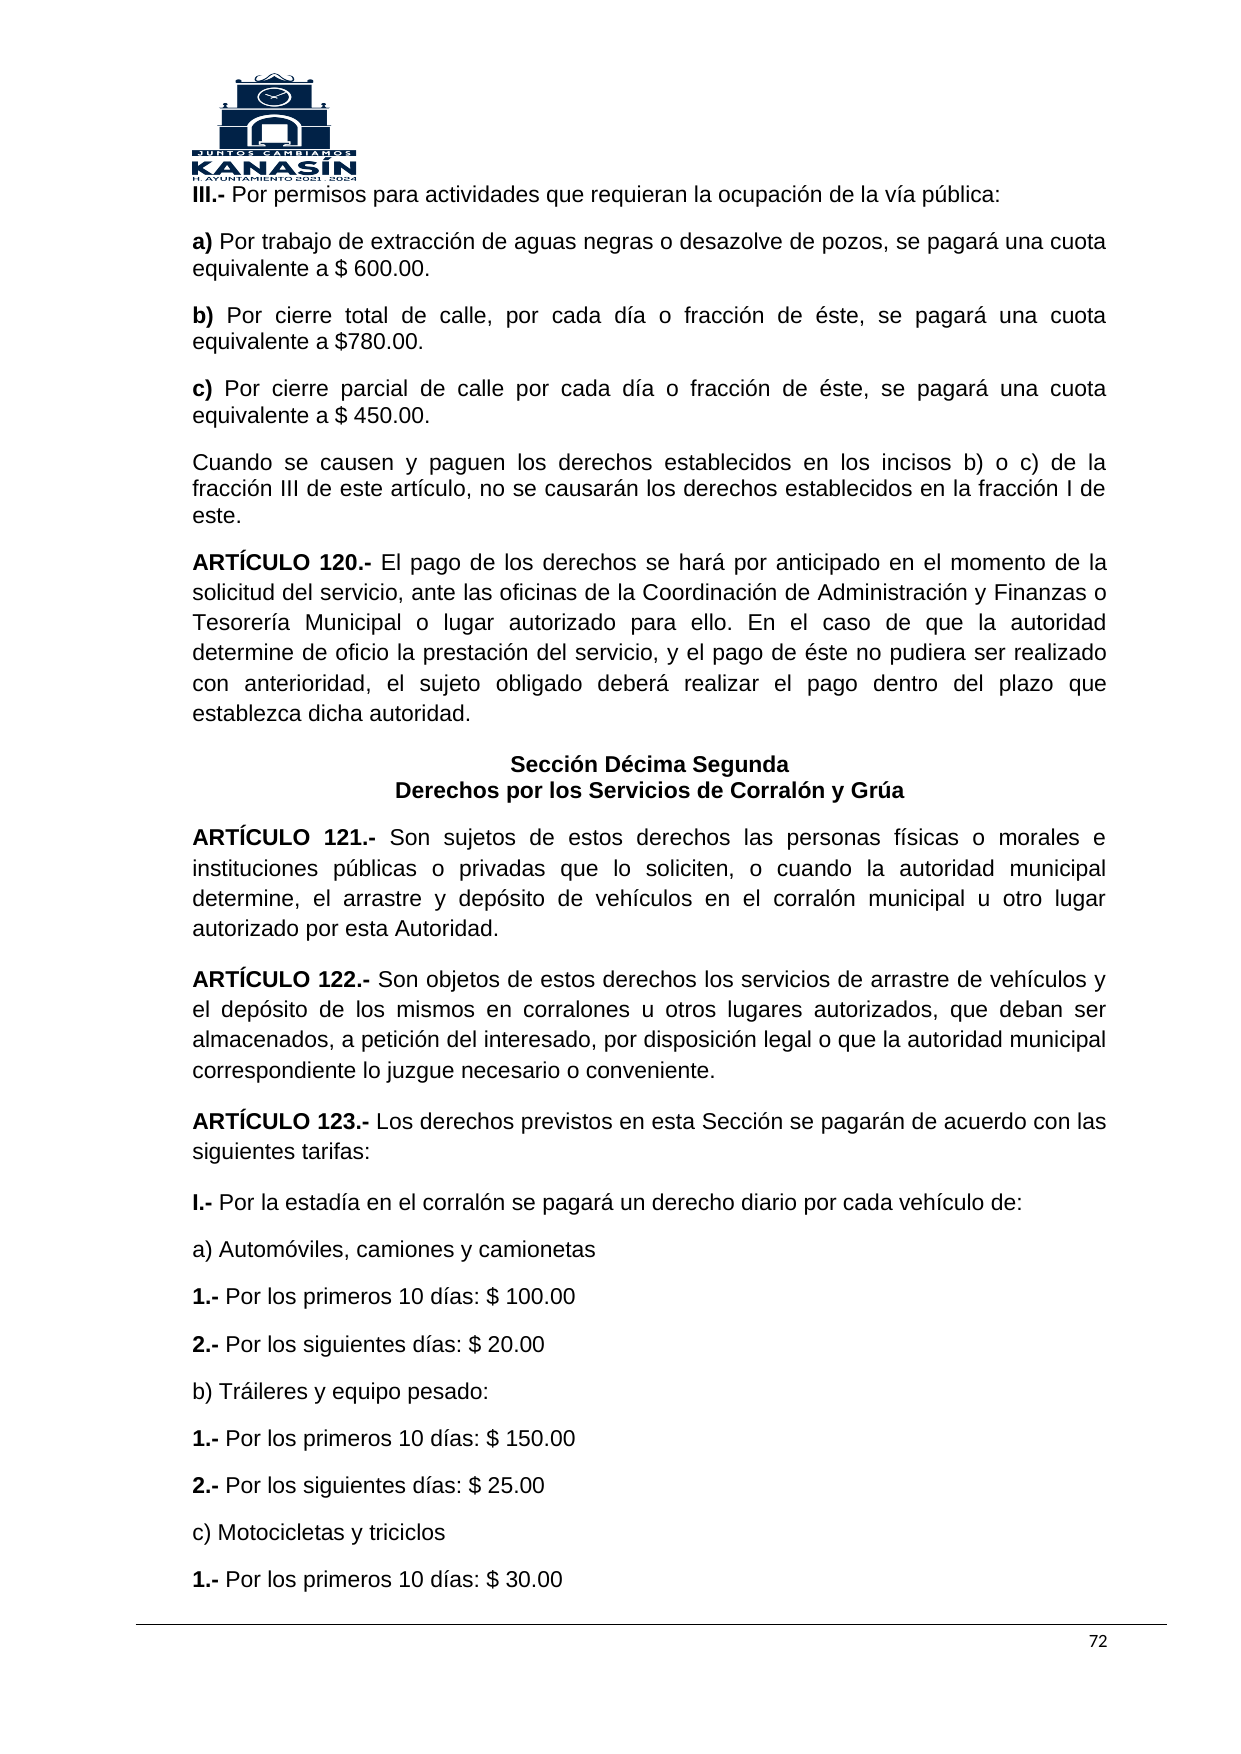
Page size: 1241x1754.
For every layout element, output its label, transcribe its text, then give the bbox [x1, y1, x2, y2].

text Cuando se causen y paguen los derechos establecidos en los incisos b) o c) de la fracción III de este artículo, no se causarán los derechos establecidos en la fracción I de este. [192, 449, 1107, 528]
text Derechos por los Servicios de Corralón y Grúa [192, 777, 1107, 803]
text 1.- Por los primeros 10 días: $ 100.00 [192, 1283, 1107, 1310]
text b) Tráileres y equipo pesado: [192, 1378, 1107, 1404]
text 1.- Por los primeros 10 días: $ 150.00 [192, 1425, 1107, 1451]
text ARTÍCULO 122.- Son objetos de estos derechos los servicios de arrastre de vehículos y el depósito de los mismos en corralones u otros lugares autorizados, que deban ser almacenados, a petición del interesado, por disposición legal o que la autoridad municipal correspondiente lo juzgue necesario o conveniente. [192, 966, 1107, 1083]
text I.- Por la estadía en el corralón se pagará un derecho diario por cada vehículo de: [192, 1189, 1107, 1215]
text III.- Por permisos para actividades que requieran la ocupación de la vía pública: [192, 181, 1107, 207]
text a) Automóviles, camiones y camionetas [192, 1236, 1107, 1262]
text ARTÍCULO 123.- Los derechos previstos en esta Sección se pagarán de acuerdo con las siguientes tarifas: [192, 1108, 1107, 1164]
text 1.- Por los primeros 10 días: $ 30.00 [192, 1566, 1107, 1593]
text Sección Décima Segunda [192, 751, 1107, 777]
picture [192, 73, 357, 181]
text c) Por cierre parcial de calle por cada día o fracción de éste, se pagará una cuota equivalente a $ 450.00. [192, 375, 1107, 428]
text c) Motocicletas y triciclos [192, 1519, 1107, 1546]
text a) Por trabajo de extracción de aguas negras o desazolve de pozos, se pagará una cuota equivalente a $ 600.00. [192, 228, 1107, 281]
text b) Por cierre total de calle, por cada día o fracción de éste, se pagará una cuota equivalente a $780.00. [192, 302, 1107, 354]
text ARTÍCULO 121.- Son sujetos de estos derechos las personas físicas o morales e instituciones públicas o privadas que lo soliciten, o cuando la autoridad municipal determine, el arrastre y depósito de vehículos en el corralón municipal u otro lugar autorizado por esta Autoridad. [192, 824, 1107, 941]
text ARTÍCULO 120.- El pago de los derechos se hará por anticipado en el momento de la solicitud del servicio, ante las oficinas de la Coordinación de Administración y Finanzas o Tesorería Municipal o lugar autorizado para ello. En el caso de que la autoridad determine de oficio la prestación del servicio, y el pago de éste no pudiera ser realizado con anterioridad, el sujeto obligado deberá realizar el pago dentro del plazo que establezca dicha autoridad. [192, 549, 1107, 726]
text 2.- Por los siguientes días: $ 25.00 [192, 1472, 1107, 1498]
text 2.- Por los siguientes días: $ 20.00 [192, 1331, 1107, 1357]
